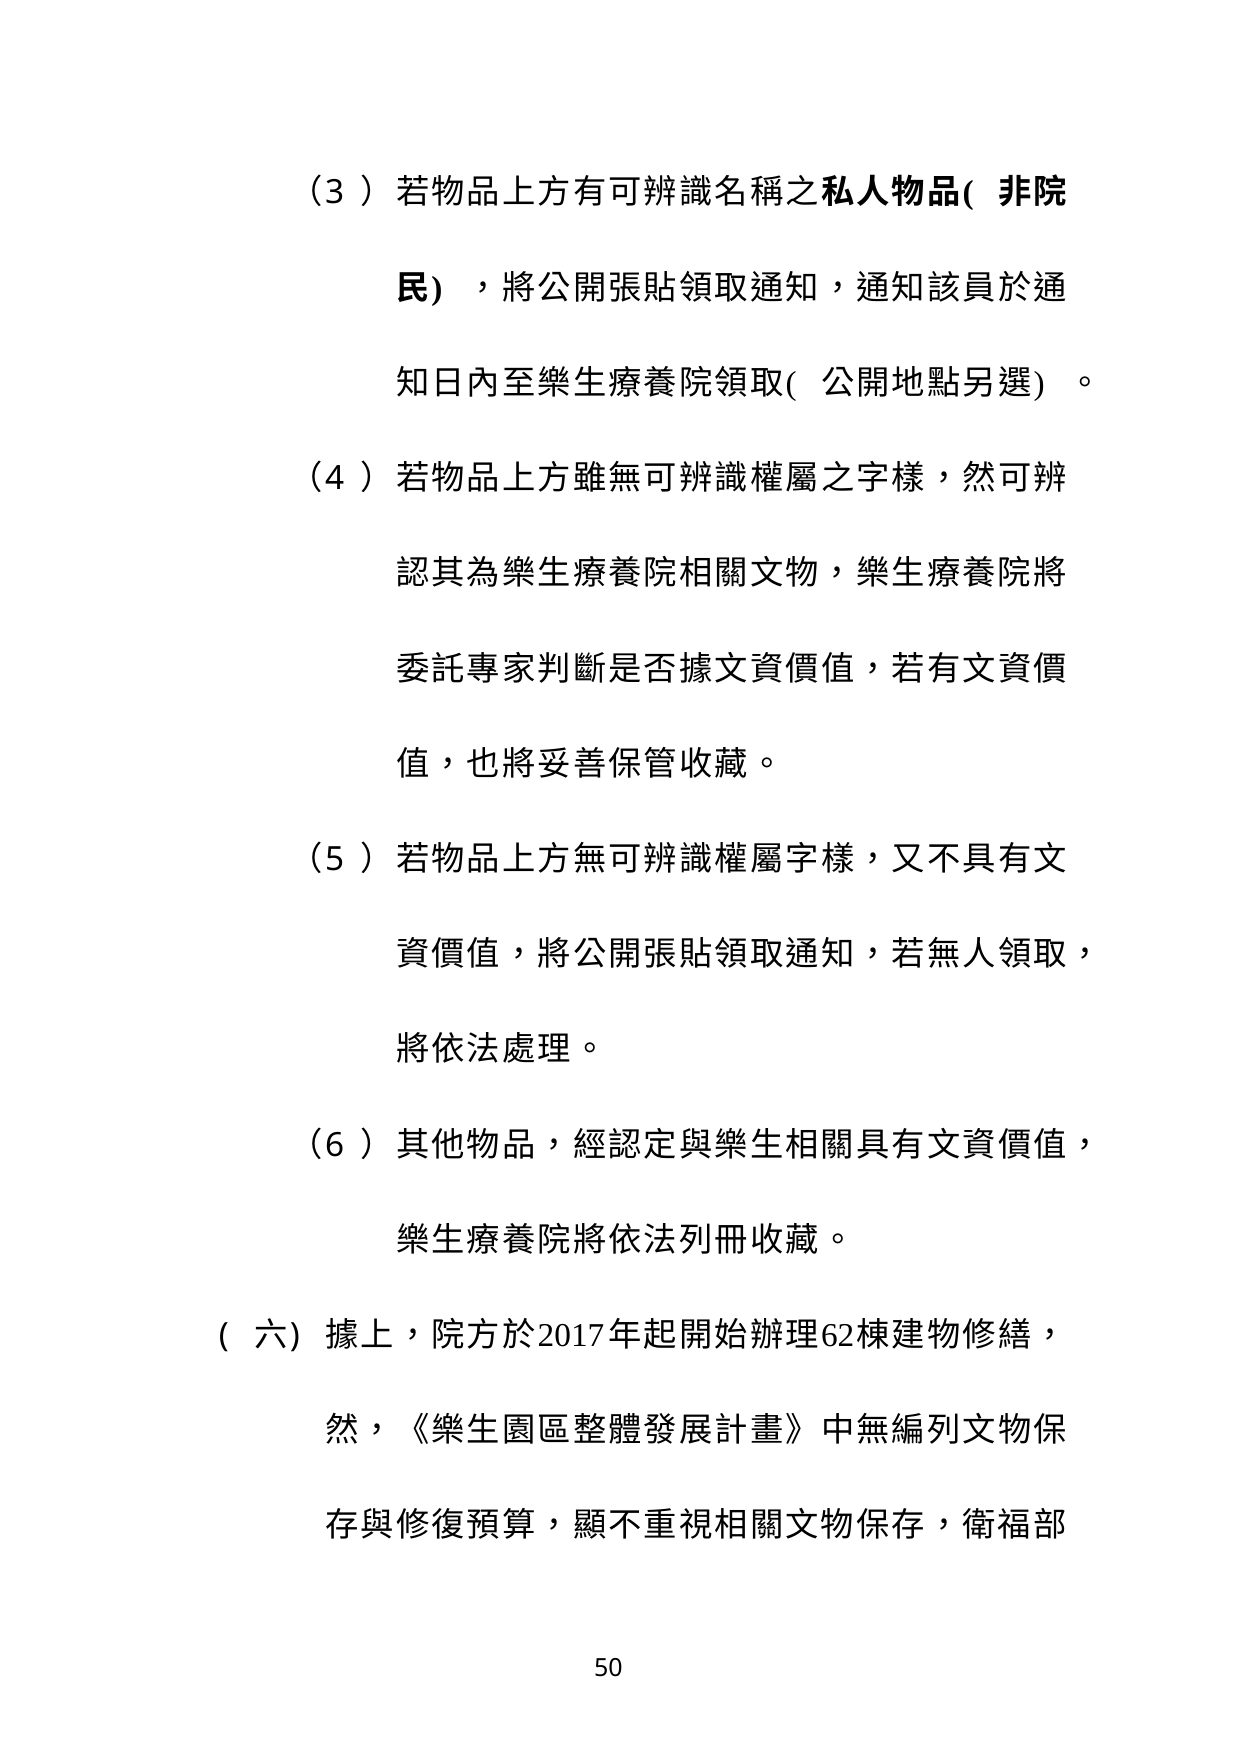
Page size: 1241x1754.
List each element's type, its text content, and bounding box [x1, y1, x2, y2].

subtitle 若物品上方雖無可辨識權屬之字樣，然可辨認其為樂生療養院相關文物，樂生療養院將委託專家判斷是否據文資價值，若有文資價值，也將妥善保管收藏。 [272, 427, 1069, 808]
subtitle 其他物品，經認定與樂生相關具有文資價值，樂生療養院將依法列冊收藏。 [272, 1094, 1069, 1284]
subtitle 若物品上方有可辨識名稱之私人物品(非院民)，將公開張貼領取通知，通知該員於通知日內至樂生療養院領取(公開地點另選)。 [272, 142, 1069, 427]
subtitle 若物品上方無可辨識權屬字樣，又不具有文資價值，將公開張貼領取通知，若無人領取，將依法處理。 [272, 808, 1069, 1094]
